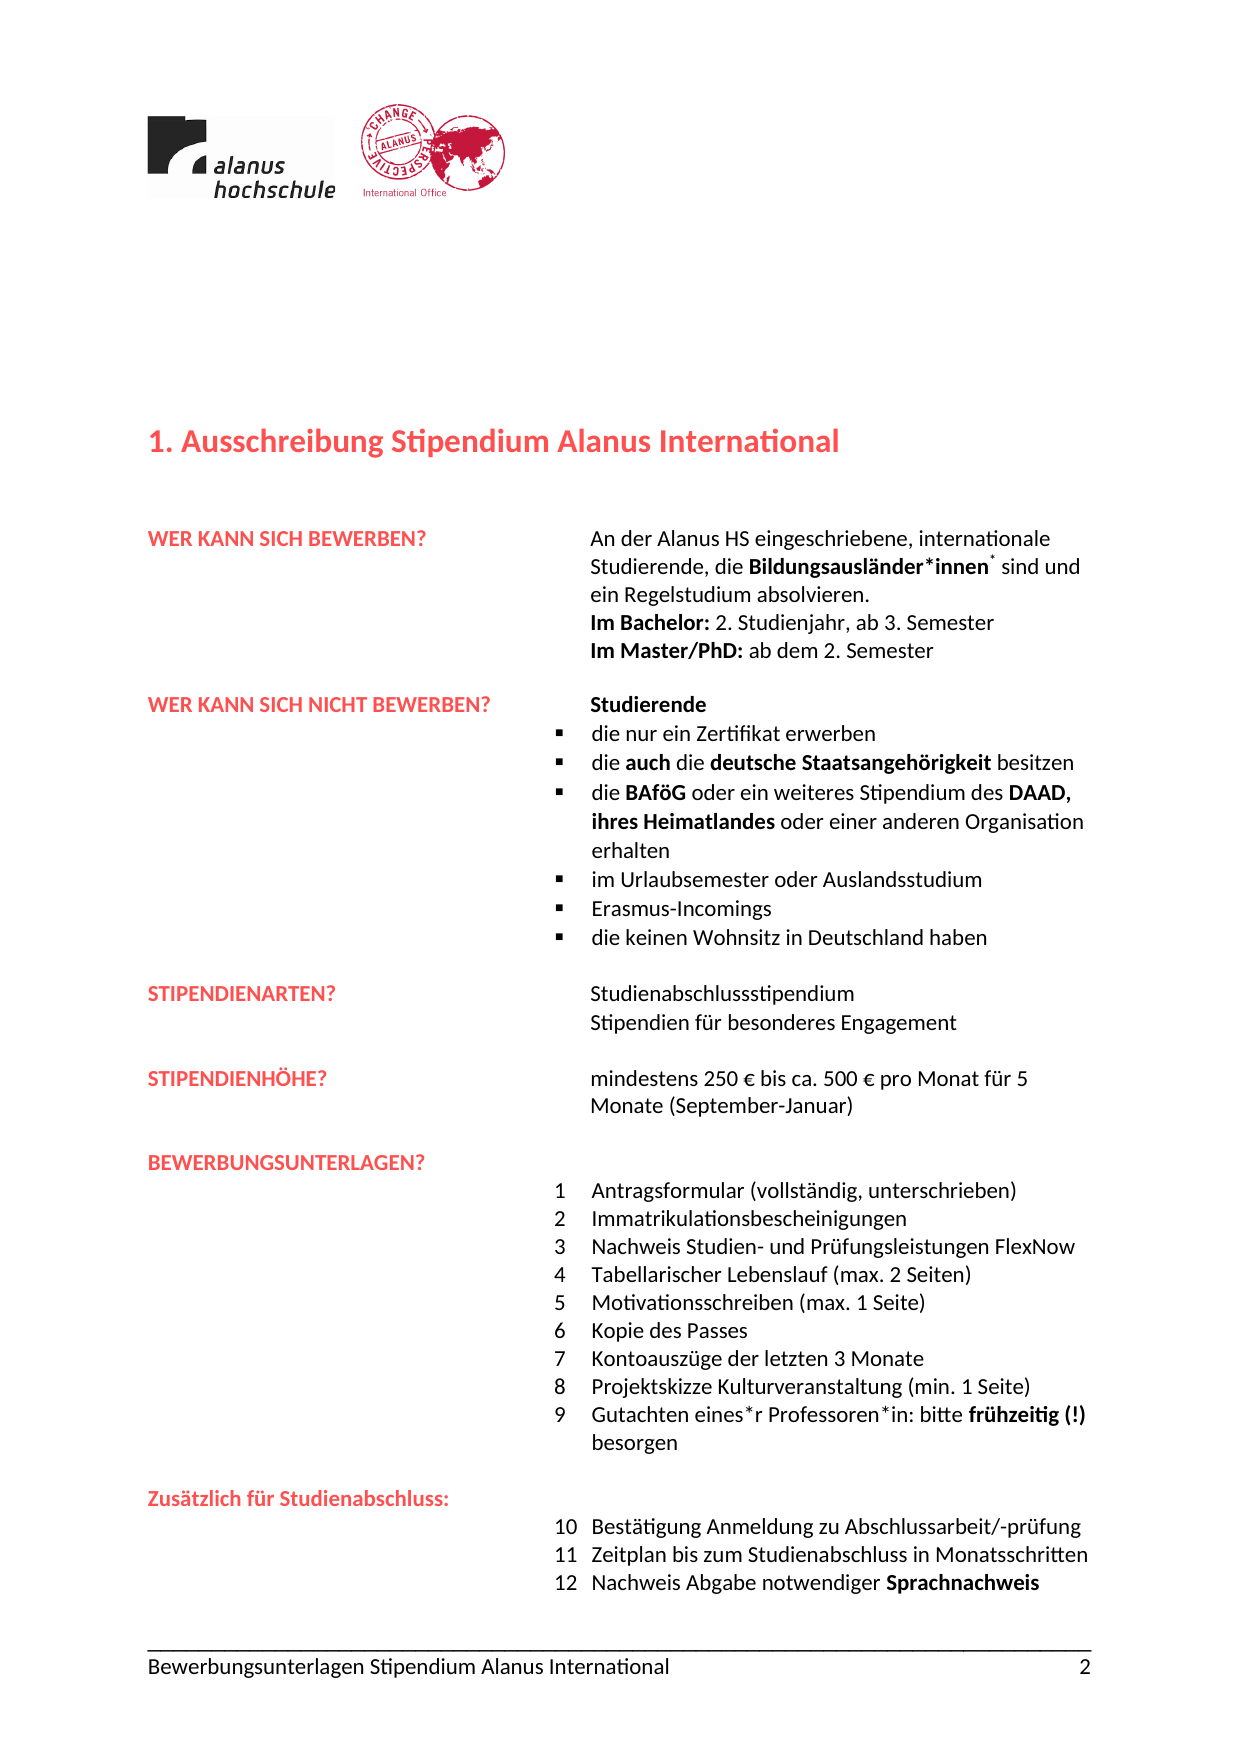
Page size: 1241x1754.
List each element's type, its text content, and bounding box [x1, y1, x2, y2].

list Zeitplan bis zum Studienabschluss in Monatsschritten [554, 1540, 1093, 1568]
list Gutachten eines*r Professoren*in: bitte frühzeitig (!) besorgen [554, 1400, 1093, 1456]
list Projektskizze Kulturveranstaltung (min. 1 Seite) [554, 1372, 1093, 1400]
text BEWERBUNGSUNTERLAGEN? [148, 1148, 1093, 1176]
list die nur ein Zertifikat erwerben [554, 718, 1093, 747]
list im Urlaubsemester oder Auslandsstudium [554, 864, 1093, 893]
subtitle 1. Ausschreibung Stipendium Alanus International [148, 420, 1093, 461]
list Motivationsschreiben (max. 1 Seite) [554, 1288, 1093, 1316]
picture [147, 116, 336, 199]
picture [360, 104, 505, 199]
list Erasmus-Incomings [554, 893, 1093, 922]
text STIPENDIENARTEN? Studienabschlussstipendium [148, 979, 1093, 1008]
text Stipendien für besonderes Engagement [516, 1008, 1093, 1036]
list die BAföG oder ein weiteres Stipendium des DAAD, ihres Heimatlandes oder einer anderen Organisation erhalten [554, 777, 1093, 864]
list Nachweis Abgabe notwendiger Sprachnachweis [554, 1568, 1093, 1596]
text WER KANN SICH NICHT BEWERBEN? Studierende [148, 690, 1093, 718]
text Im Bachelor: 2. Studienjahr, ab 3. Semester [148, 608, 1093, 636]
list die keinen Wohnsitz in Deutschland haben [554, 922, 1093, 952]
text Zusätzlich für Studienabschluss: [148, 1484, 1093, 1512]
list Nachweis Studien- und Prüfungsleistungen FlexNow [554, 1232, 1093, 1260]
list Kontoauszüge der letzten 3 Monate [554, 1344, 1093, 1372]
list Kopie des Passes [554, 1316, 1093, 1344]
list Immatrikulationsbescheinigungen [554, 1204, 1093, 1232]
list Tabellarischer Lebenslauf (max. 2 Seiten) [554, 1260, 1093, 1288]
list Bestätigung Anmeldung zu Abschlussarbeit/-prüfung [554, 1512, 1093, 1540]
list Antragsformular (vollständig, unterschrieben) [554, 1176, 1093, 1204]
text STIPENDIENHÖHE? mindestens 250 € bis ca. 500 € pro Monat für 5 Monate (September-Januar) [148, 1064, 1093, 1120]
text Im Master/PhD: ab dem 2. Semester [148, 636, 1093, 664]
text WER KANN SICH BEWERBEN? An der Alanus HS eingeschriebene, internationale Studierende, die Bildungsausländer*innen* sind und ein Regelstudium absolvieren. [148, 524, 1093, 608]
list die auch die deutsche Staatsangehörigkeit besitzen [554, 747, 1093, 777]
